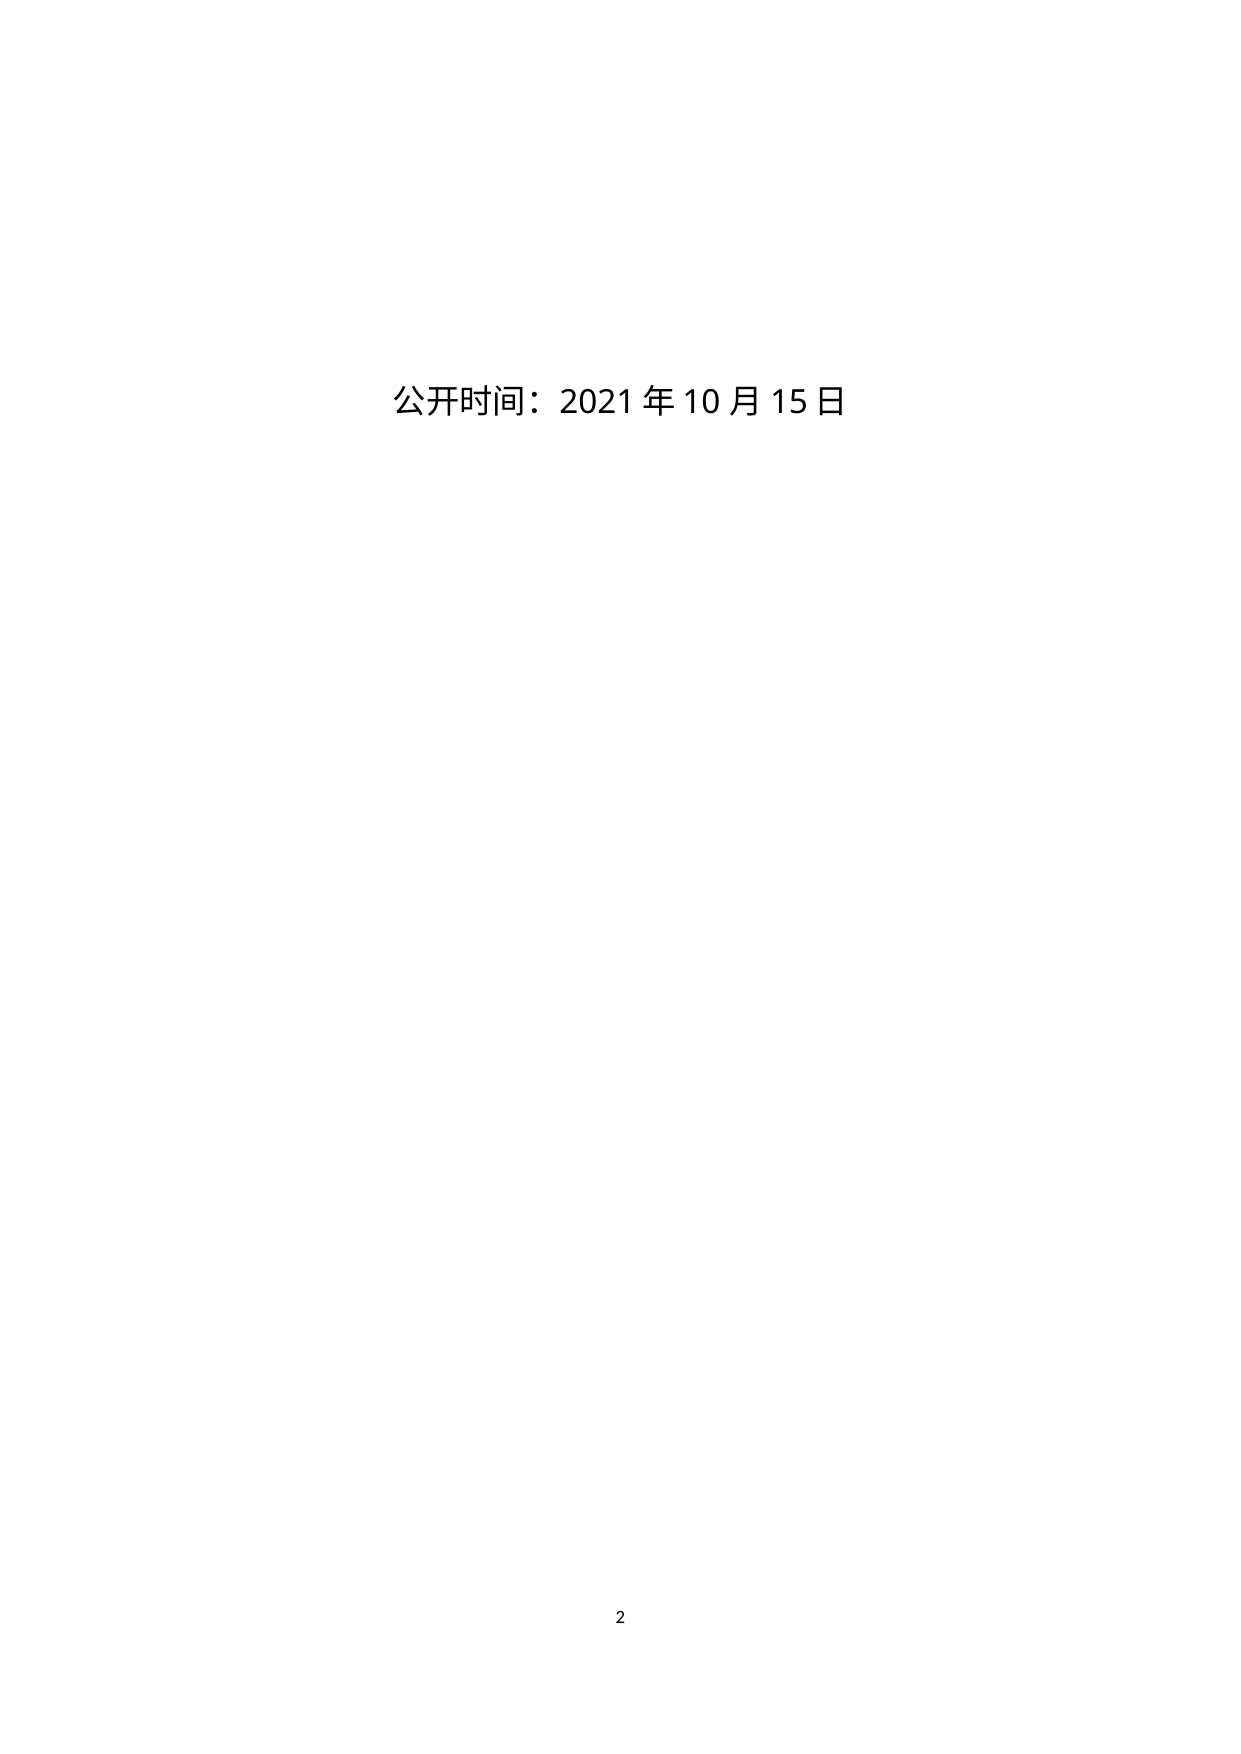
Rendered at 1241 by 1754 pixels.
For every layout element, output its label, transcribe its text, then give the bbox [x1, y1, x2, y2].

text 公开时间：2021年10 月 15日 [187, 367, 1053, 432]
